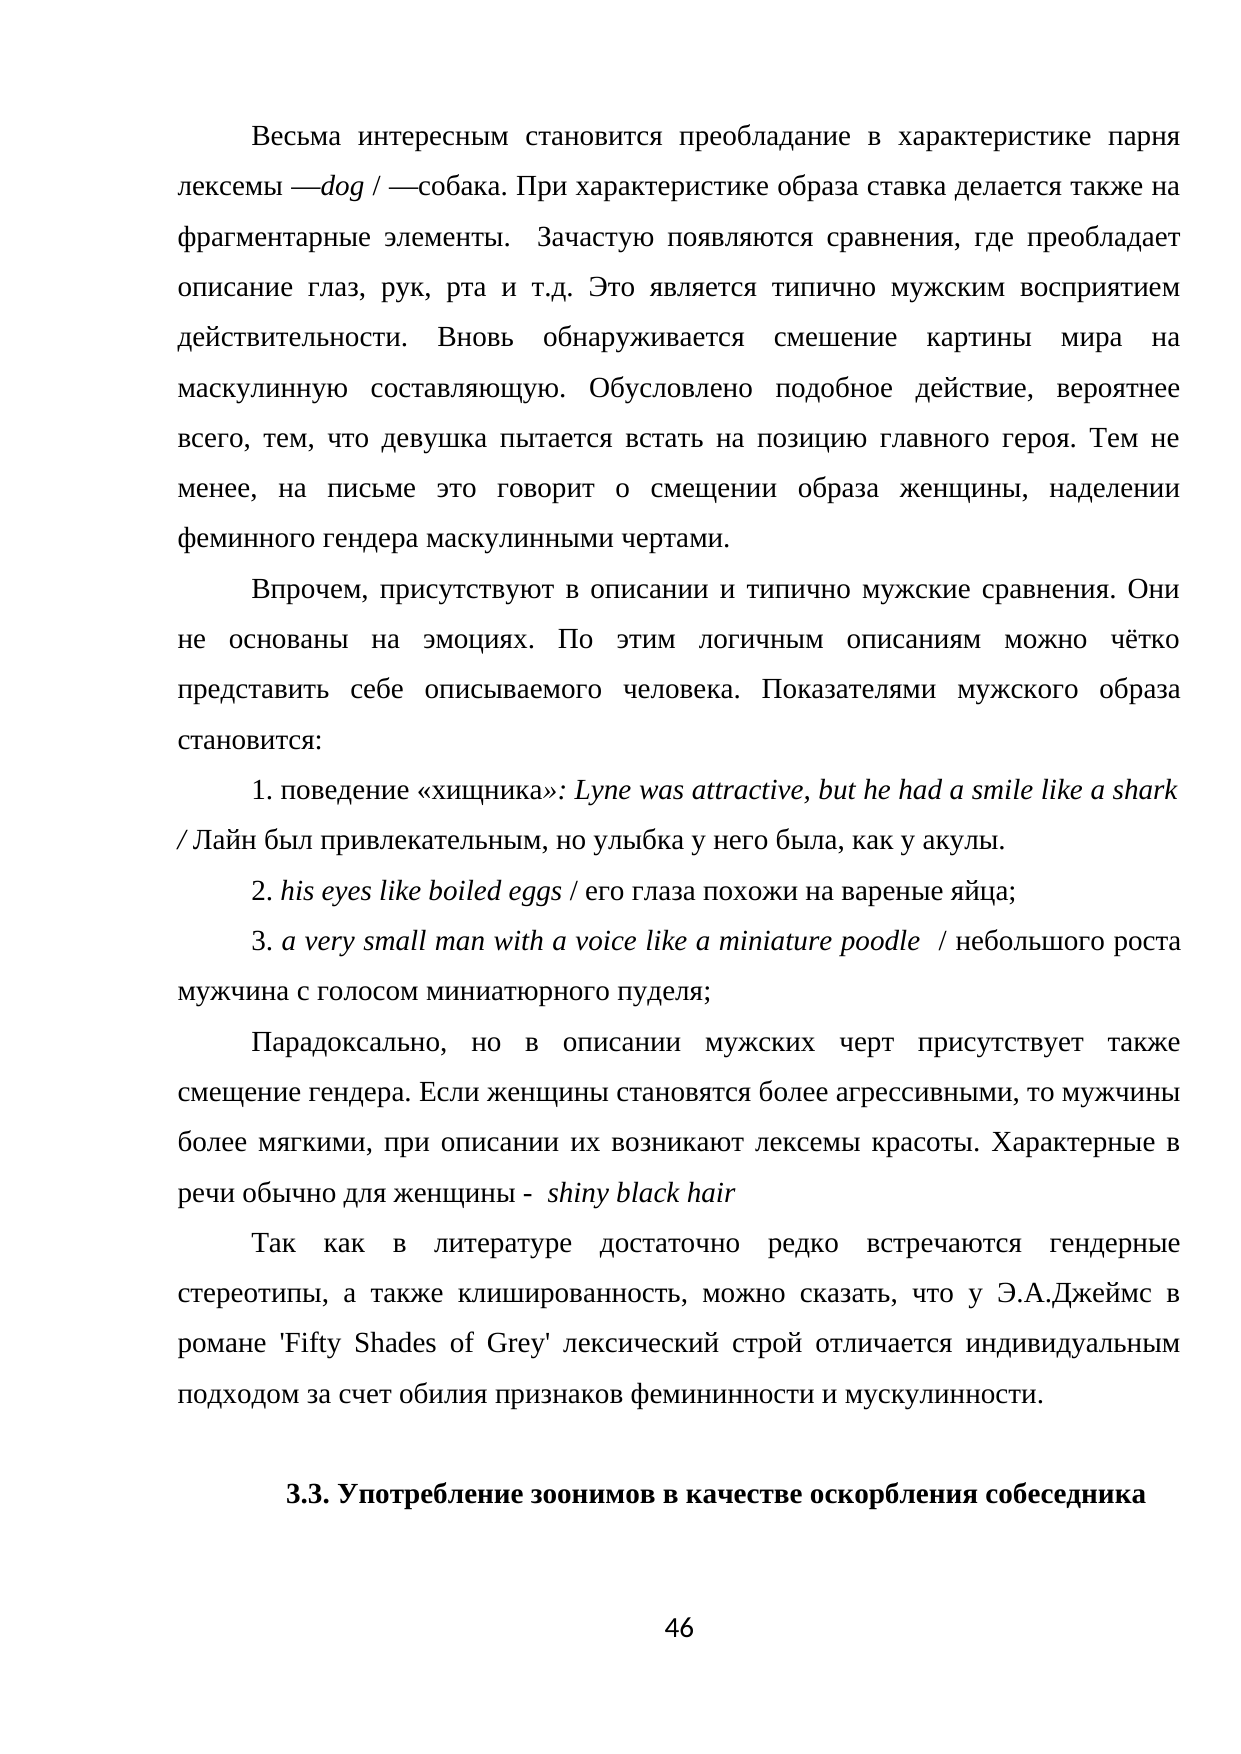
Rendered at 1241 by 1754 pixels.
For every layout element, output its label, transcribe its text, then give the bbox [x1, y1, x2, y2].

text Весьма интересным становится преобладание в характеристике парня лексемы ―dog / ―собака. При характеристике образа ставка делается также на фрагментарные элементы. Зачастую появляются сравнения, где преобладает описание глаз, рук, рта и т.д. Это является типично мужским восприятием действительности. Вновь обнаруживается смешение картины мира на маскулинную составляющую. Обусловлено подобное действие, вероятнее всего, тем, что девушка пытается встать на позицию главного героя. Тем не менее, на письме это говорит о смещении образа женщины, наделении феминного гендера маскулинными чертами. [177, 118, 1181, 554]
text 3.3. Употребление зоонимов в качестве оскорбления собеседника [177, 1477, 1181, 1510]
text 1. поведение «хищника»: Lyne was attractive, but he had a smile like a shark / Лайн был привлекательным, но улыбка у него была, как у акулы. [177, 772, 1181, 856]
text 2. his eyes like boiled eggs / его глаза похожи на вареные яйца; [177, 873, 1181, 906]
text 3. a very small man with a voice like a miniature poodle / небольшого роста мужчина с голосом миниатюрного пуделя; [177, 923, 1181, 1007]
text Впрочем, присутствуют в описании и типично мужские сравнения. Они не основаны на эмоциях. По этим логичным описаниям можно чётко представить себе описываемого человека. Показателями мужского образа становится: [177, 571, 1181, 755]
text Парадоксально, но в описании мужских черт присутствует также смещение гендера. Если женщины становятся более агрессивными, то мужчины более мягкими, при описании их возникают лексемы красоты. Характерные в речи обычно для женщины - shiny black hair [177, 1024, 1181, 1208]
text Так как в литературе достаточно редко встречаются гендерные стереотипы, а также клишированность, можно сказать, что у Э.А.Джеймс в романе 'Fifty Shades of Grey' лексический строй отличается индивидуальным подходом за счет обилия признаков фемининности и мускулинности. [177, 1225, 1181, 1409]
